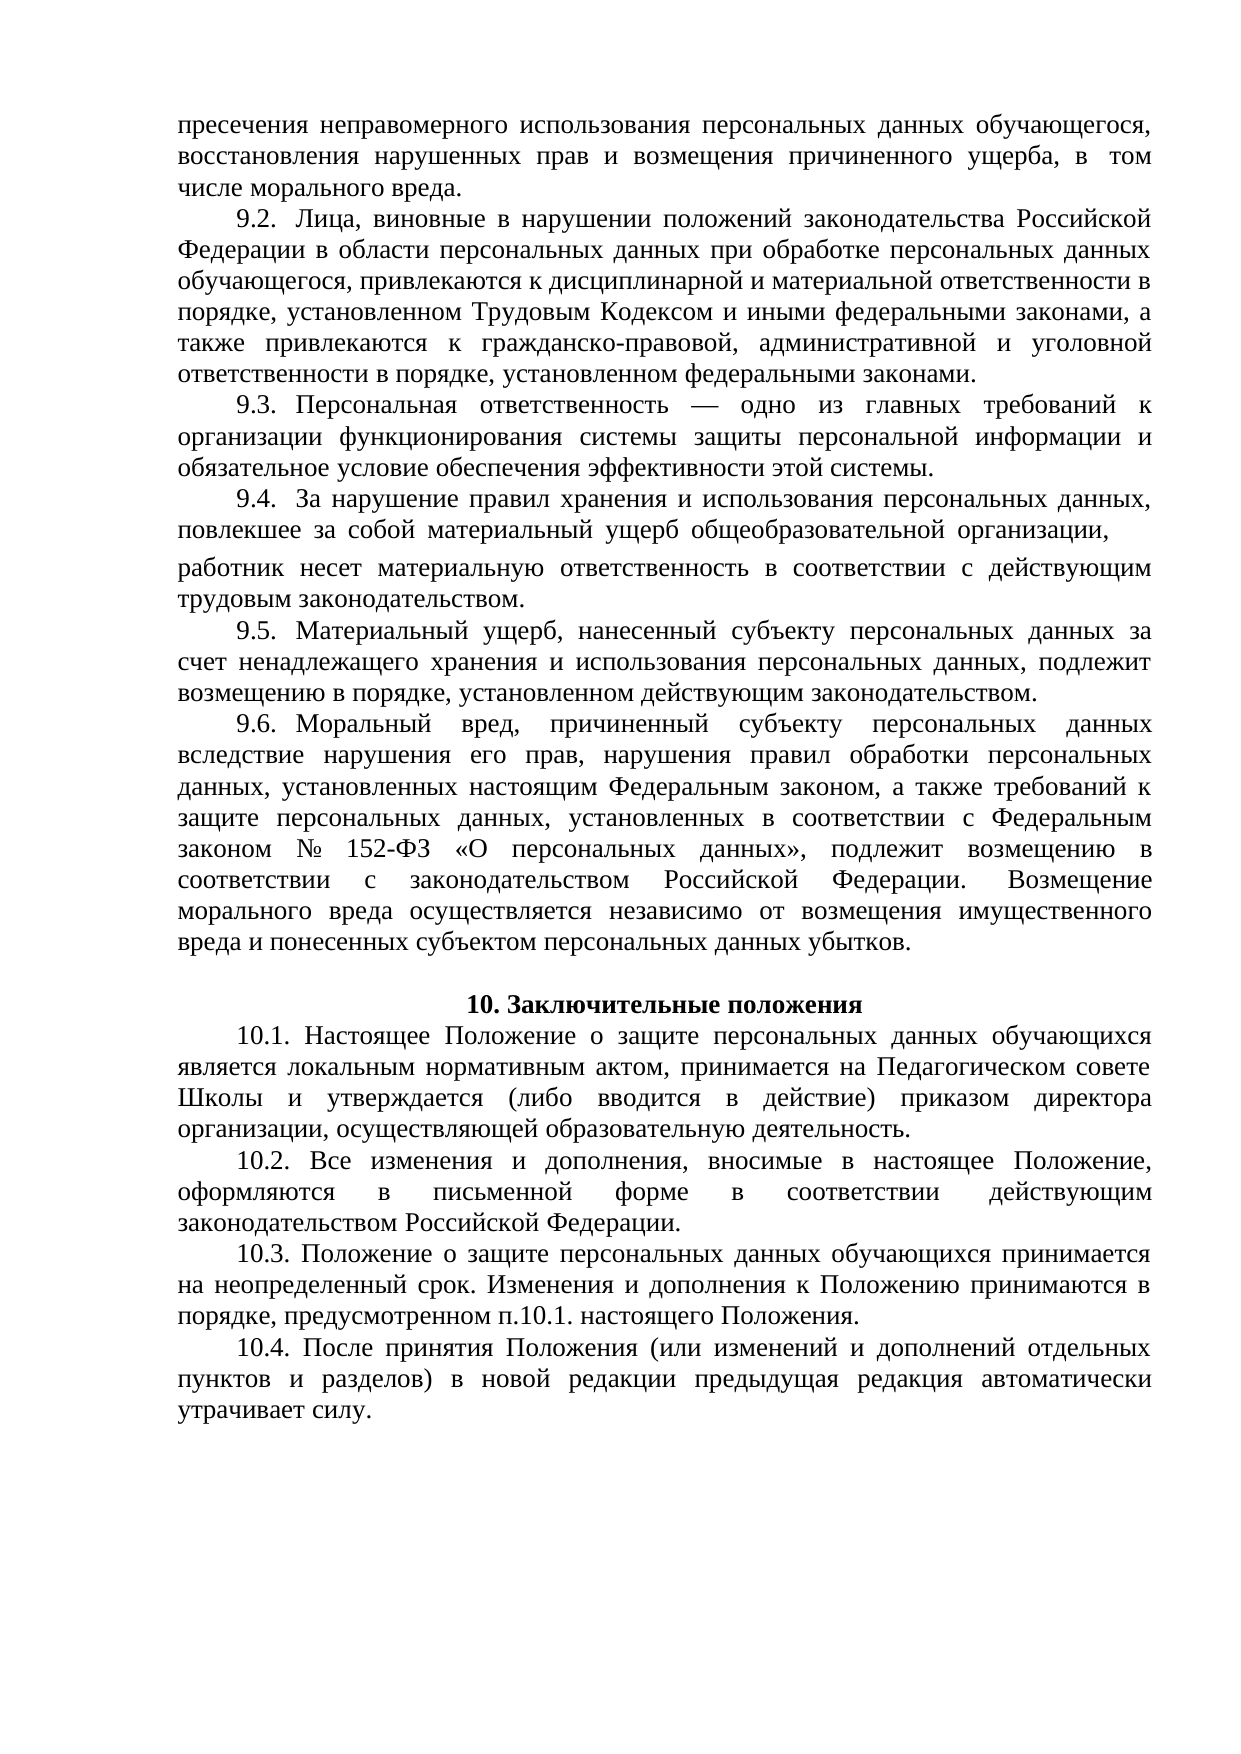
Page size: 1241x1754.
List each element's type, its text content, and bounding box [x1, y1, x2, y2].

list Все изменения и дополнения, вносимые в настоящее Положение, оформляются в письменной форме в соответствии действующим законодательством Российской Федерации. [177, 1144, 1152, 1237]
list После принятия Положения (или изменений и дополнений отдельных пунктов и разделов) в новой редакции предыдущая редакция автоматически утрачивает силу. [177, 1331, 1152, 1424]
list За нарушение правил хранения и использования персональных данных, повлекшее за собой материальный ущерб общеобразовательной организации, [177, 482, 1152, 544]
list Положение о защите персональных данных обучающихся принимается на неопределенный срок. Изменения и дополнения к Положению принимаются в порядке, предусмотренном п.10.1. настоящего Положения. [177, 1237, 1152, 1331]
list Материальный ущерб, нанесенный субъекту персональных данных за счет ненадлежащего хранения и использования персональных данных, подлежит возмещению в порядке, установленном действующим законодательством. [177, 614, 1152, 707]
text работник несет материальную ответственность в соответствии с действующим трудовым законодательством. [177, 551, 1152, 614]
list Моральный вред, причиненный субъекту персональных данных вследствие нарушения его прав, нарушения правил обработки персональных данных, установленных настоящим Федеральным законом, а также требований к защите персональных данных, установленных в соответствии с Федеральным законом № 152-ФЗ «О персональных данных», подлежит возмещению в соответствии с законодательством Российской Федерации. Возмещение морального вреда осуществляется независимо от возмещения имущественного вреда и понесенных субъектом персональных данных убытков. [177, 707, 1152, 956]
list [177, 108, 1152, 202]
list Персональная ответственность — одно из главных требований к организации функционирования системы защиты персональной информации и обязательное условие обеспечения эффективности этой системы. [177, 389, 1152, 482]
list Лица, виновные в нарушении положений законодательства Российской Федерации в области персональных данных при обработке персональных данных обучающегося, привлекаются к дисциплинарной и материальной ответственности в порядке, установленном Трудовым Кодексом и иными федеральными законами, а также привлекаются к гражданско-правовой, административной и уголовной ответственности в порядке, установленном федеральными законами. [177, 202, 1152, 389]
subtitle Заключительные положения [466, 988, 1173, 1019]
list Настоящее Положение о защите персональных данных обучающихся является локальным нормативным актом, принимается на Педагогическом совете Школы и утверждается (либо вводится в действие) приказом директора организации, осуществляющей образовательную деятельность. [177, 1019, 1152, 1144]
